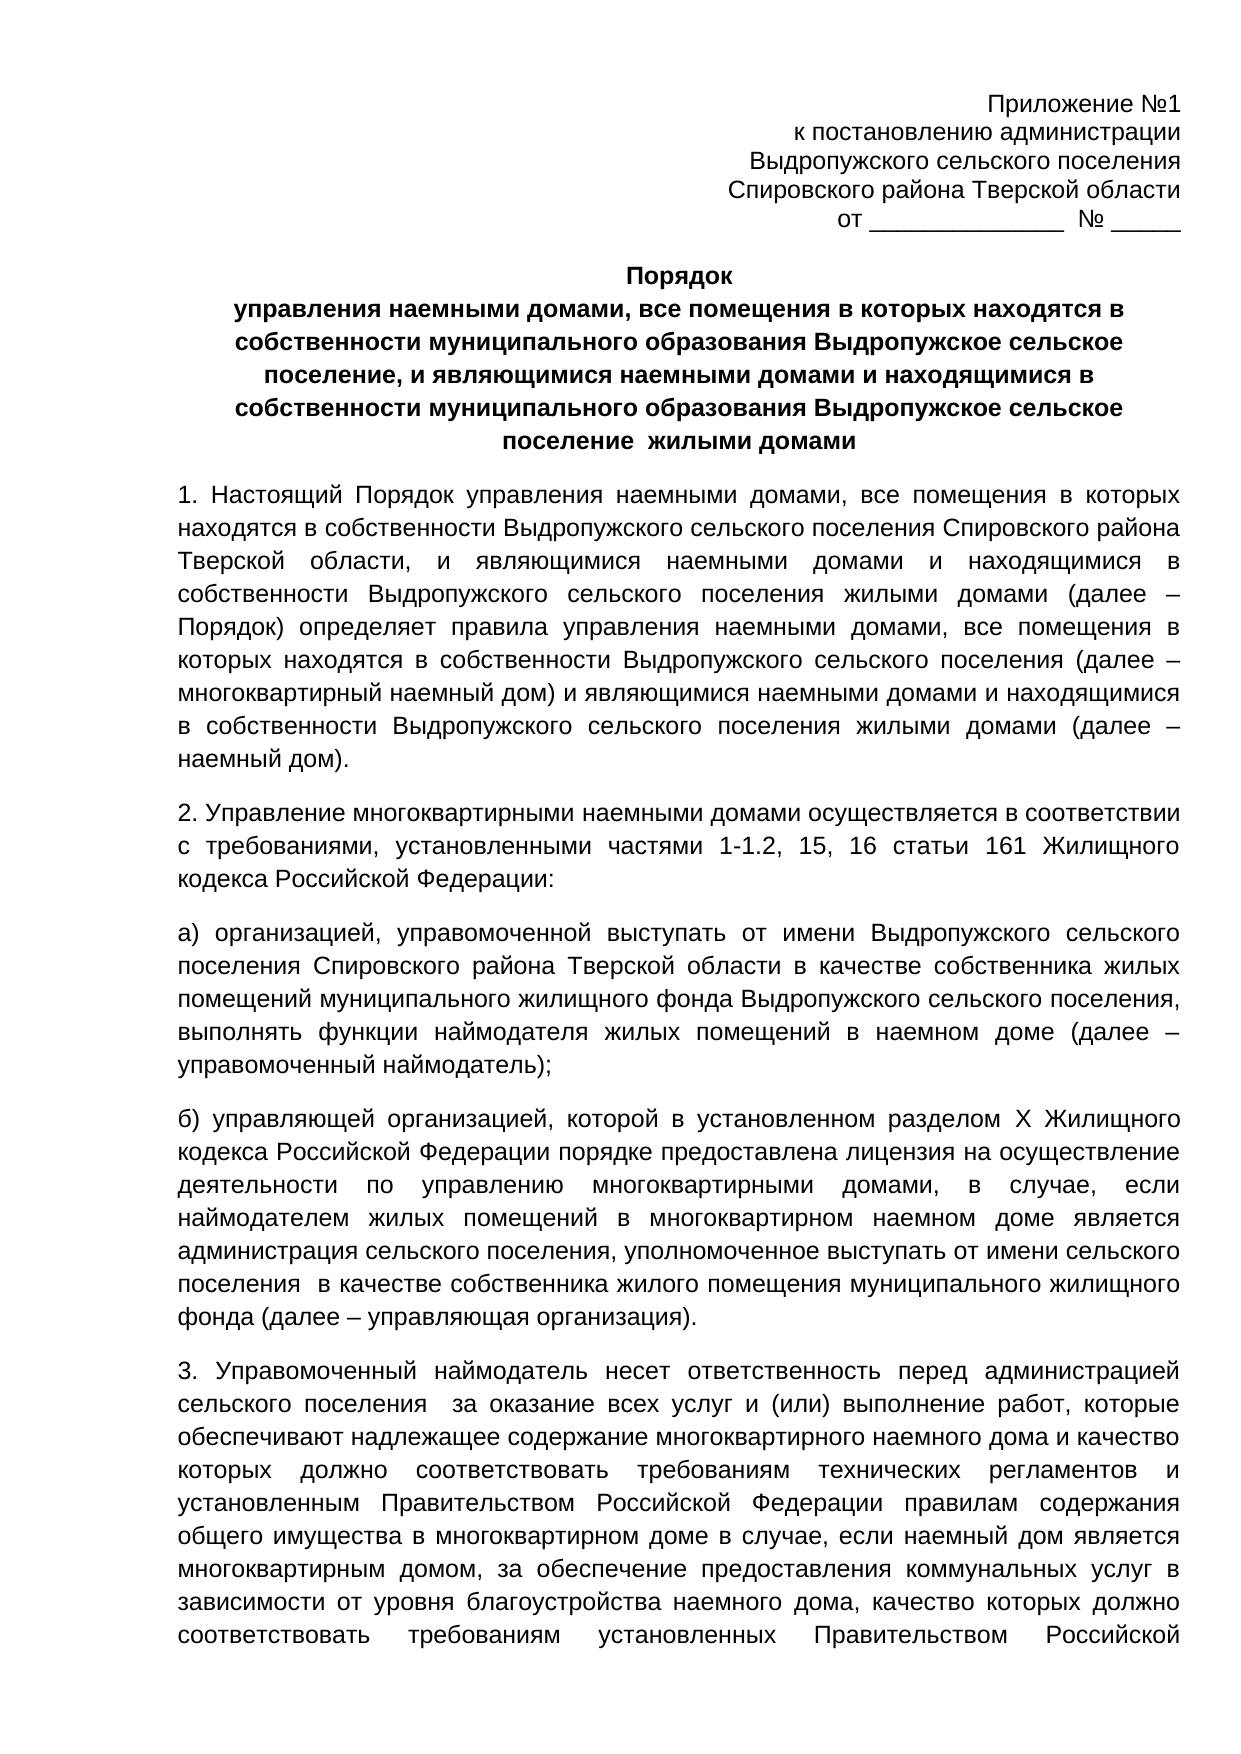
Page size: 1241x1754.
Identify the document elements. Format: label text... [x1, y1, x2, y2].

text Приложение №1 [177, 89, 1181, 117]
text а) организацией, управомоченной выступать от имени Выдропужского сельского поселения Спировского района Тверской области в качестве собственника жилых помещений муниципального жилищного фонда Выдропужского сельского поселения, выполнять функции наймодателя жилых помещений в наемном доме (далее – управомоченный наймодатель); [177, 918, 1181, 1079]
text управления наемными домами, все помещения в которых находятся в собственности муниципального образования Выдропужское сельское поселение, и являющимися наемными домами и находящимися в собственности муниципального образования Выдропужское сельское поселение жилыми домами [177, 294, 1181, 455]
text 2. Управление многоквартирными наемными домами осуществляется в соответствии с требованиями, установленными частями 1-1.2, 15, 16 статьи 161 Жилищного кодекса Российской Федерации: [177, 798, 1181, 893]
text от ______________ № _____ [709, 204, 1181, 232]
text 1. Настоящий Порядок управления наемными домами, все помещения в которых находятся в собственности Выдропужского сельского поселения Спировского района Тверской области, и являющимися наемными домами и находящимися в собственности Выдропужского сельского поселения жилыми домами (далее – Порядок) определяет правила управления наемными домами, все помещения в которых находятся в собственности Выдропужского сельского поселения (далее – многоквартирный наемный дом) и являющимися наемными домами и находящимися в собственности Выдропужского сельского поселения жилыми домами (далее – наемный дом). [177, 480, 1181, 773]
text Порядок [177, 261, 1181, 290]
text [177, 1356, 1181, 1649]
text к постановлению администрации Выдропужского сельского поселения Спировского района Тверской области [709, 117, 1181, 204]
text б) управляющей организацией, которой в установленном разделом X Жилищного кодекса Российской Федерации порядке предоставлена лицензия на осуществление деятельности по управлению многоквартирными домами, в случае, если наймодателем жилых помещений в многоквартирном наемном доме является администрация сельского поселения, уполномоченное выступать от имени сельского поселения в качестве собственника жилого помещения муниципального жилищного фонда (далее – управляющая организация). [177, 1104, 1181, 1331]
